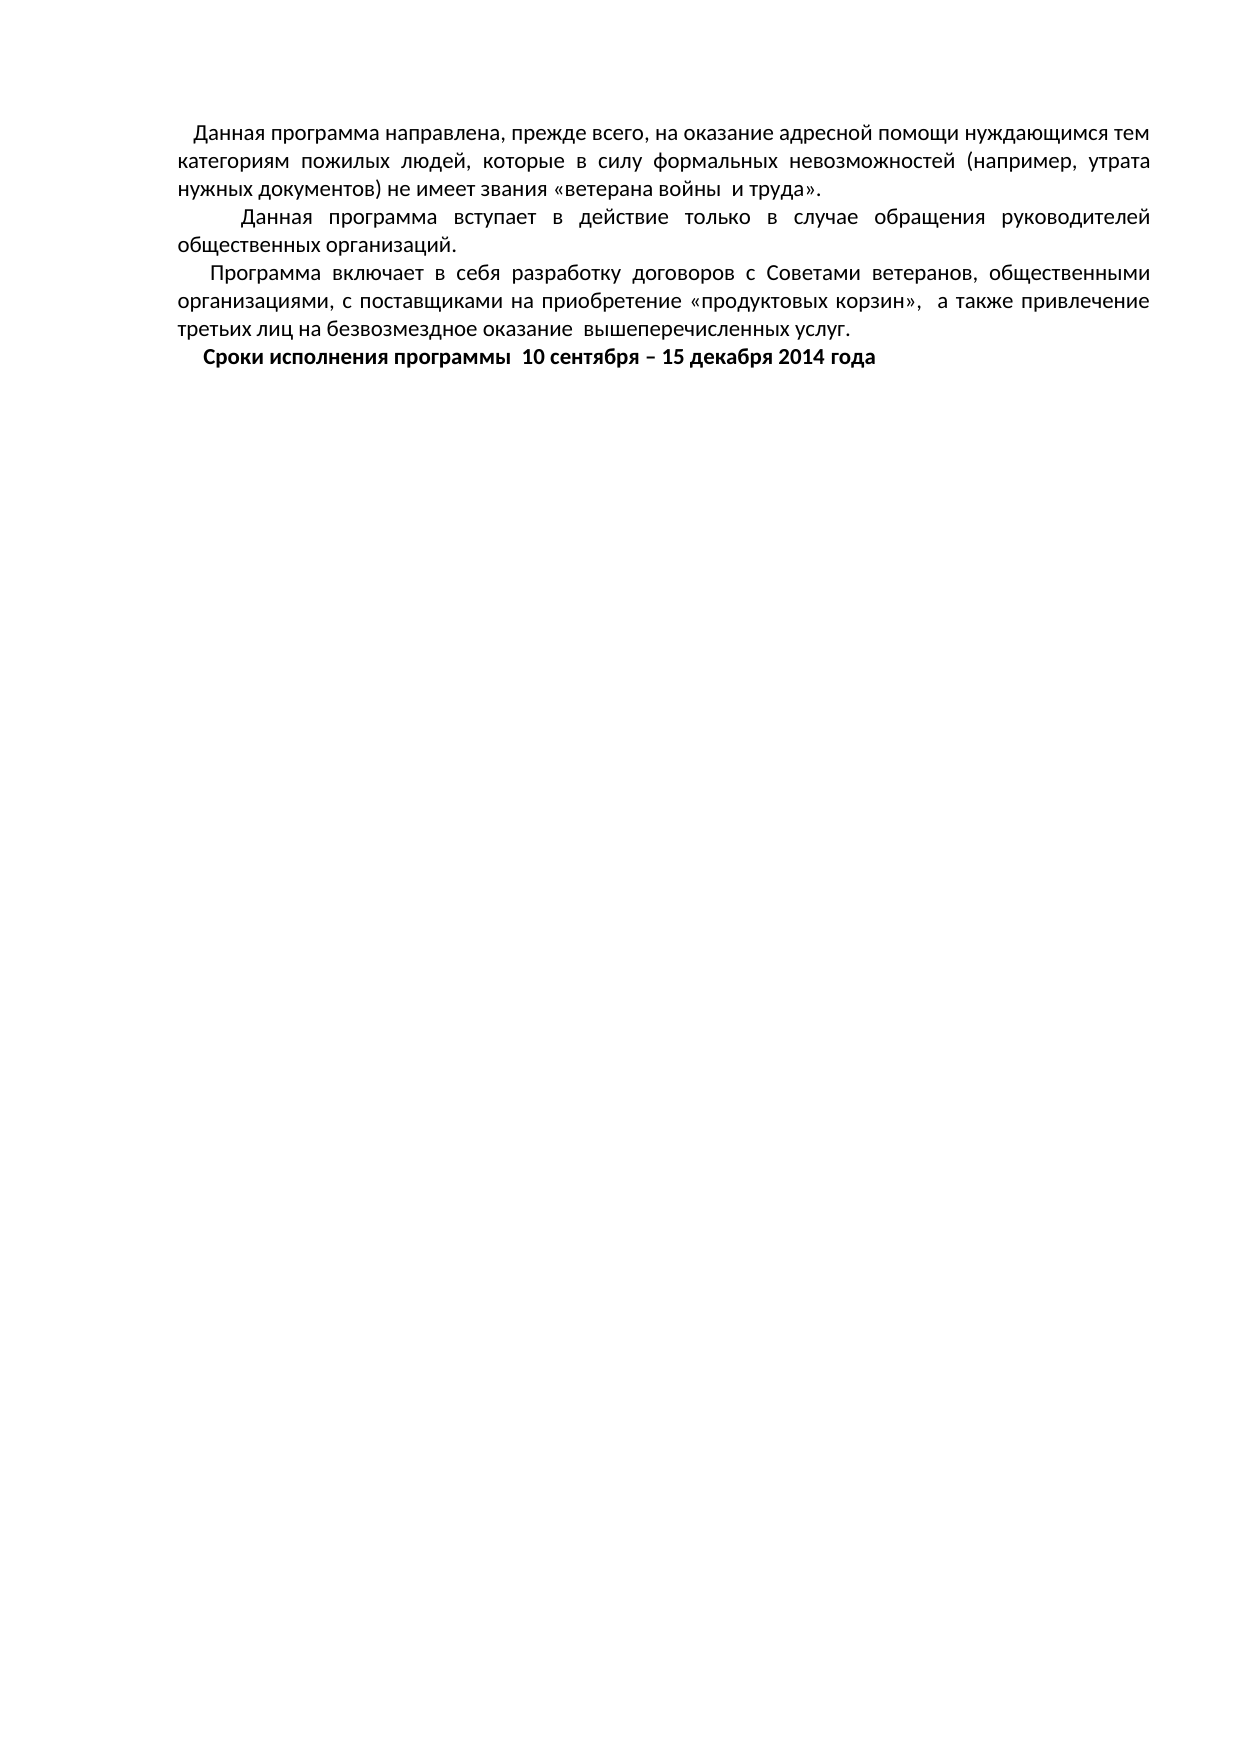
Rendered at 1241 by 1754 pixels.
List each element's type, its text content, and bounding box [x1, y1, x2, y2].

text Данная программа направлена, прежде всего, на оказание адресной помощи нуждающимся тем категориям пожилых людей, которые в силу формальных невозможностей (например, утрата нужных документов) не имеет звания «ветерана войны и труда». [177, 118, 1152, 202]
text Данная программа вступает в действие только в случае обращения руководителей общественных организаций. [177, 202, 1152, 258]
text Программа включает в себя разработку договоров с Советами ветеранов, общественными организациями, с поставщиками на приобретение «продуктовых корзин», а также привлечение третьих лиц на безвозмездное оказание вышеперечисленных услуг. [177, 258, 1152, 342]
text Сроки исполнения программы 10 сентября – 15 декабря 2014 года [177, 342, 1152, 370]
